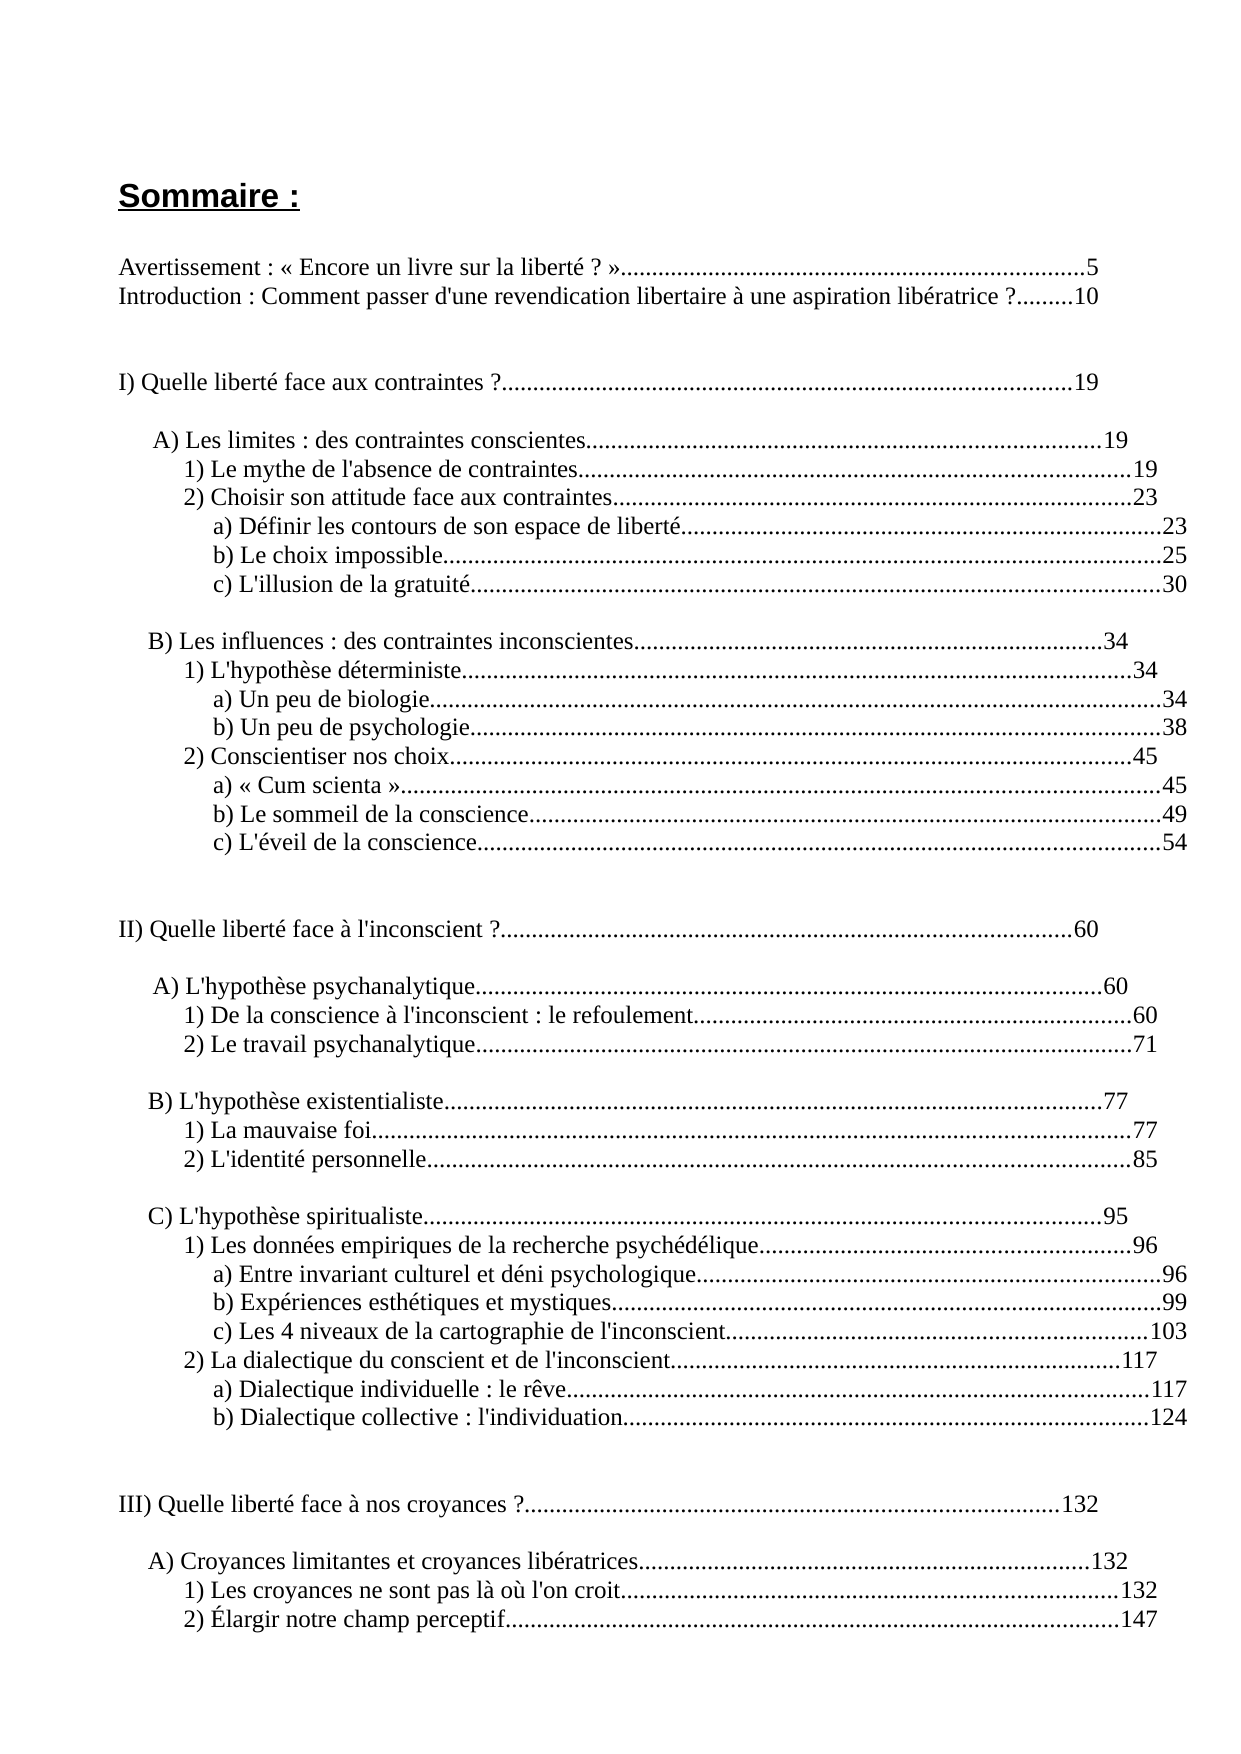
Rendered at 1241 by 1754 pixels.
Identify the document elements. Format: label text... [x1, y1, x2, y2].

text b) Le choix impossible 25 [207, 540, 1122, 569]
text Introduction : Comment passer d'une revendication libertaire à une aspiration libératrice ? 10 [118, 281, 1122, 310]
text 2) Choisir son attitude face aux contraintes 23 [177, 482, 1122, 511]
text b) Dialectique collective : l'individuation 124 [207, 1402, 1122, 1431]
text 2) La dialectique du conscient et de l'inconscient. 117 [177, 1345, 1122, 1374]
text a) Dialectique individuelle : le rêve 117 [207, 1374, 1122, 1402]
text C) L'hypothèse spiritualiste 95 [148, 1201, 1122, 1230]
text 2) Conscientiser nos choix 45 [177, 741, 1122, 770]
text b) Un peu de psychologie 38 [207, 712, 1122, 741]
text c) L'illusion de la gratuité 30 [207, 569, 1122, 597]
text 1) Les données empiriques de la recherche psychédélique 96 [177, 1230, 1122, 1259]
text A) Croyances limitantes et croyances libératrices. 132 [148, 1546, 1122, 1575]
text a) « Cum scienta » 45 [207, 770, 1122, 799]
text A) L'hypothèse psychanalytique 60 [148, 971, 1122, 1000]
text 1) Le mythe de l'absence de contraintes 19 [177, 454, 1122, 482]
text 1) La mauvaise foi 77 [177, 1115, 1122, 1144]
text I) Quelle liberté face aux contraintes ? 19 [118, 367, 1122, 396]
text A) Les limites : des contraintes conscientes 19 [148, 425, 1122, 454]
text III) Quelle liberté face à nos croyances ? 132 [118, 1489, 1122, 1517]
text II) Quelle liberté face à l'inconscient ? 60 [118, 914, 1122, 942]
text a) Définir les contours de son espace de liberté 23 [207, 511, 1122, 540]
text b) Le sommeil de la conscience 49 [207, 799, 1122, 827]
text c) L'éveil de la conscience 54 [207, 827, 1122, 856]
text b) Expériences esthétiques et mystiques 99 [207, 1287, 1122, 1316]
text Avertissement : « Encore un livre sur la liberté ? » 5 [118, 252, 1122, 281]
text B) L'hypothèse existentialiste 77 [148, 1086, 1122, 1115]
text B) Les influences : des contraintes inconscientes. 34 [148, 626, 1122, 655]
text 1) Les croyances ne sont pas là où l'on croit. 132 [177, 1575, 1122, 1604]
text c) Les 4 niveaux de la cartographie de l'inconscient 103 [207, 1316, 1122, 1345]
text 1) L'hypothèse déterministe 34 [177, 655, 1122, 684]
text 2) Le travail psychanalytique 71 [177, 1029, 1122, 1057]
text 2) L'identité personnelle 85 [177, 1144, 1122, 1172]
text 1) De la conscience à l'inconscient : le refoulement 60 [177, 1000, 1122, 1029]
text a) Un peu de biologie 34 [207, 684, 1122, 712]
subtitle Sommaire : [118, 176, 1122, 214]
text 2) Élargir notre champ perceptif. 147 [177, 1604, 1122, 1632]
text a) Entre invariant culturel et déni psychologique 96 [207, 1259, 1122, 1287]
